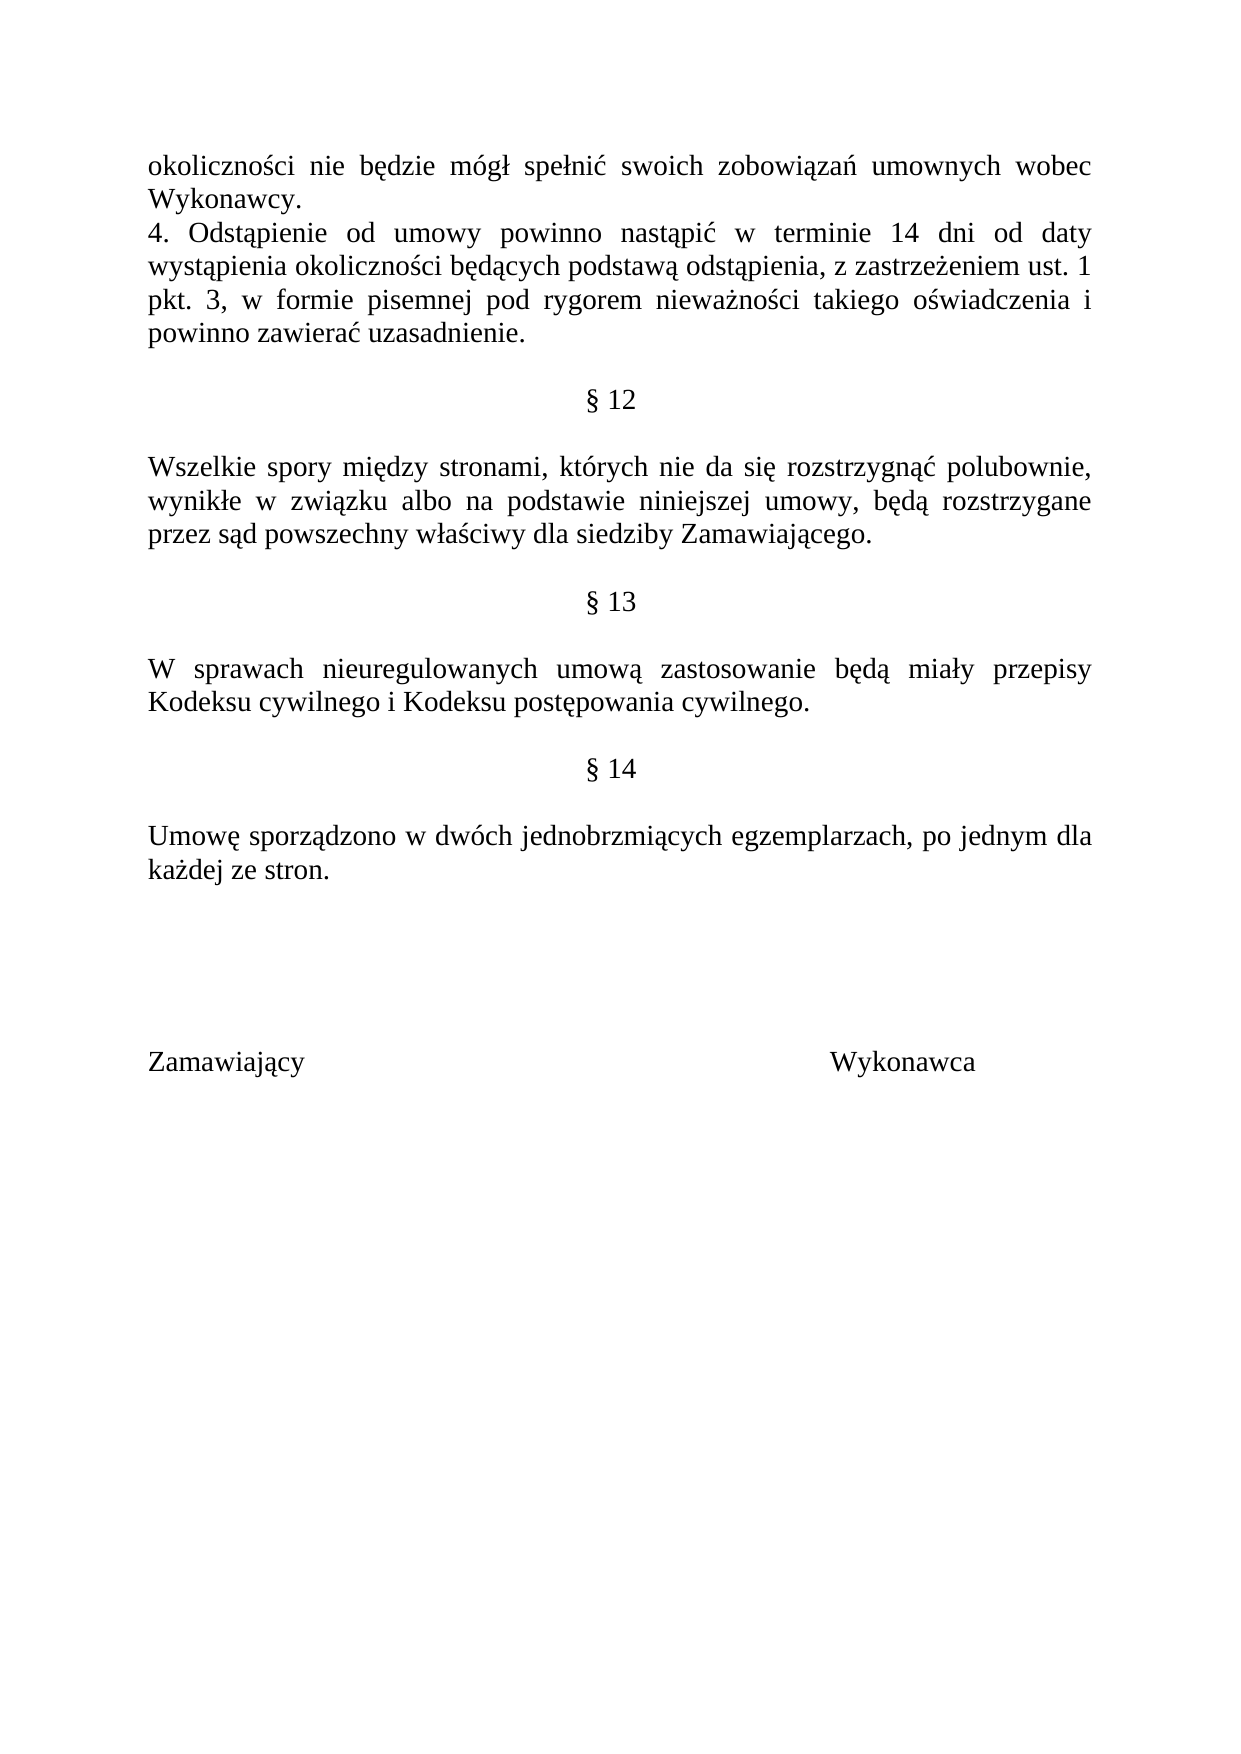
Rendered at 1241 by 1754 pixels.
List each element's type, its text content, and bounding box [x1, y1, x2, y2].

text § 13 [148, 584, 1093, 617]
text § 14 [148, 751, 1093, 785]
text § 12 [148, 382, 1093, 416]
text W sprawach nieuregulowanych umową zastosowanie będą miały przepisy Kodeksu cywilnego i Kodeksu postępowania cywilnego. [148, 651, 1093, 718]
text 4. Odstąpienie od umowy powinno nastąpić w terminie 14 dni od daty wystąpienia okoliczności będących podstawą odstąpienia, z zastrzeżeniem ust. 1 pkt. 3, w formie pisemnej pod rygorem nieważności takiego oświadczenia i powinno zawierać uzasadnienie. [148, 215, 1093, 349]
text Zamawiający Wykonawca [148, 1044, 1093, 1077]
text Umowę sporządzono w dwóch jednobrzmiących egzemplarzach, po jednym dla każdej ze stron. [148, 818, 1093, 886]
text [148, 148, 1093, 215]
text Wszelkie spory między stronami, których nie da się rozstrzygnąć polubownie, wynikłe w związku albo na podstawie niniejszej umowy, będą rozstrzygane przez sąd powszechny właściwy dla siedziby Zamawiającego. [148, 449, 1093, 550]
